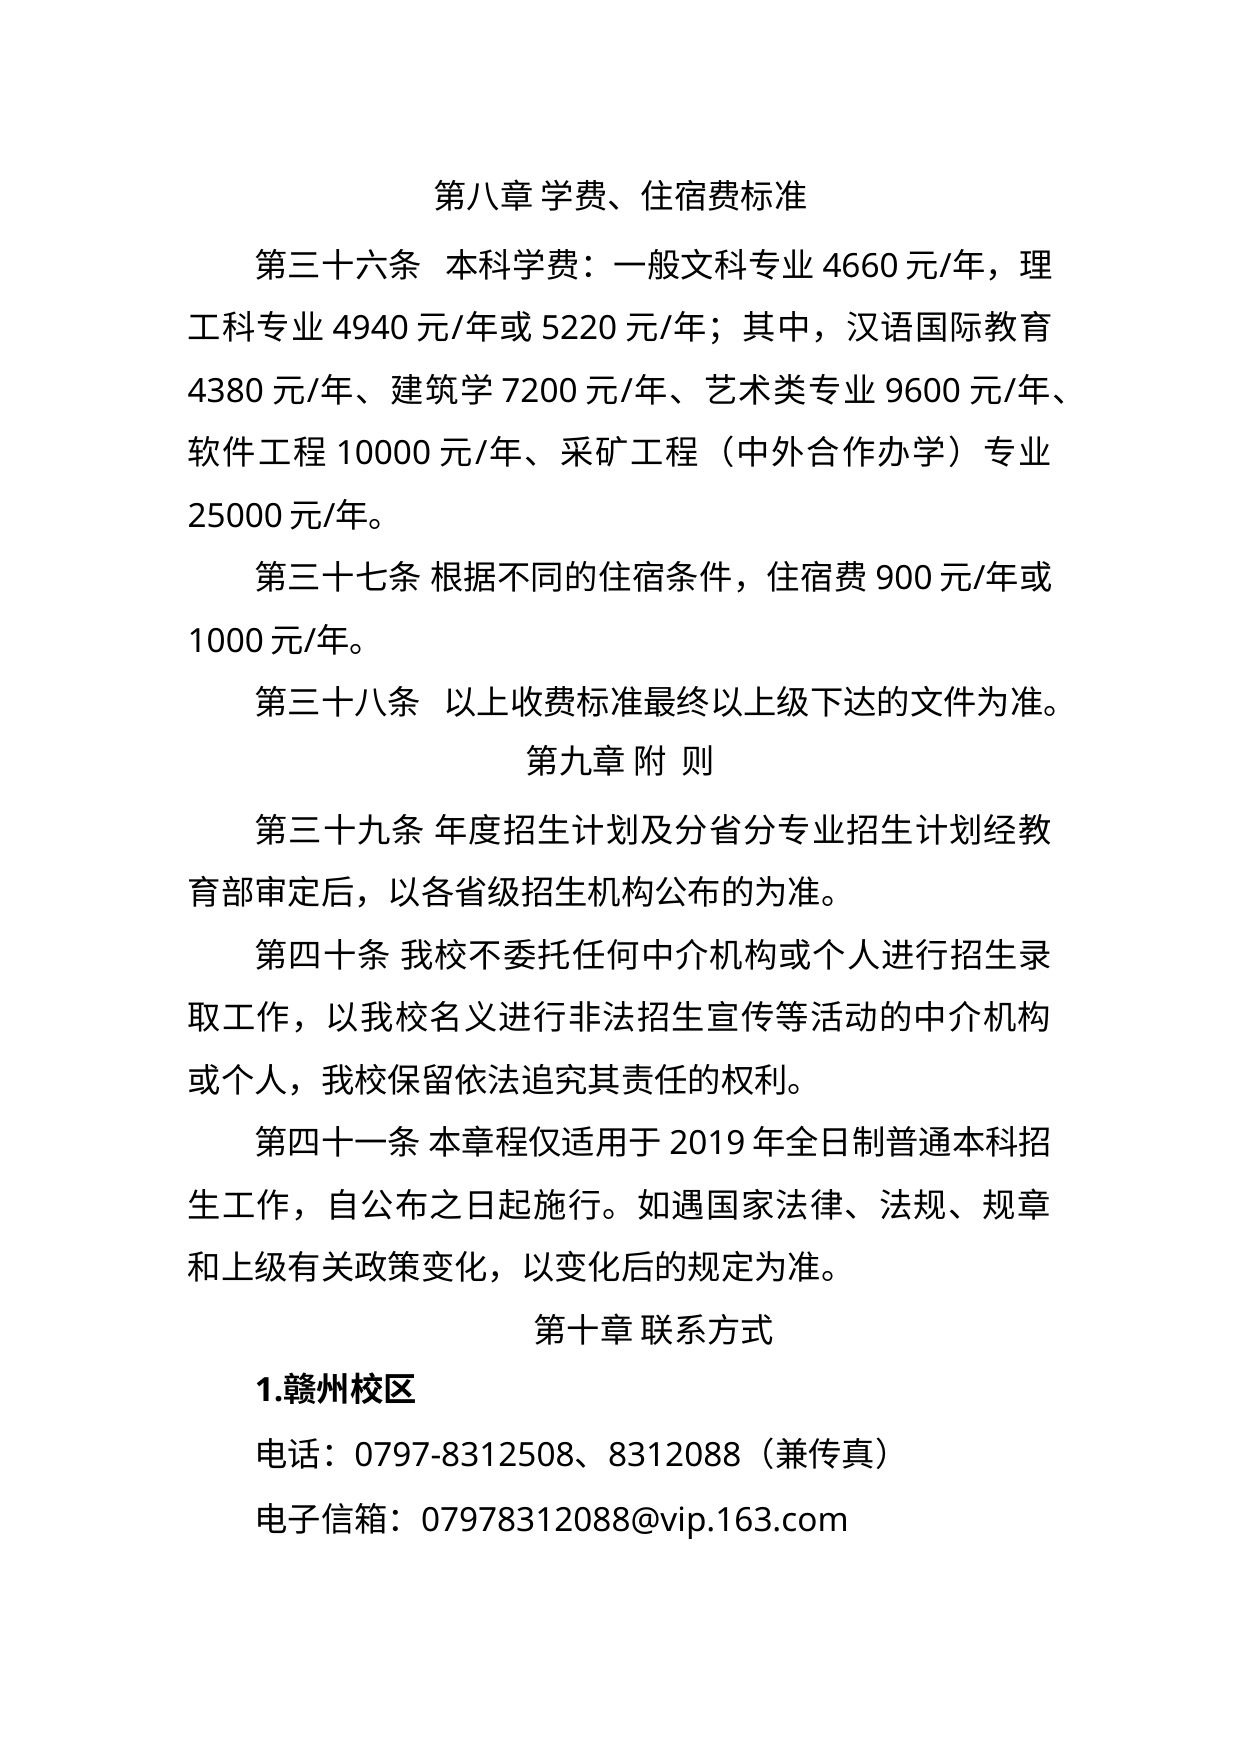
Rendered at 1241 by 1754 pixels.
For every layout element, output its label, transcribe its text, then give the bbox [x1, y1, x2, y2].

text 第九章 附 则 [187, 727, 1053, 792]
text 1.赣州校区 [187, 1354, 1053, 1419]
text 第三十七条 根据不同的住宿条件，住宿费900元/年或1000元/年。 [187, 539, 1053, 664]
text 电话：0797-8312508、8312088（兼传真） [187, 1419, 1053, 1484]
text 第四十一条 本章程仅适用于2019年全日制普通本科招生工作，自公布之日起施行。如遇国家法律、法规、规章和上级有关政策变化，以变化后的规定为准。 [187, 1104, 1053, 1292]
text 电子信箱：07978312088@vip.163.com [187, 1484, 1053, 1549]
text 第三十六条 本科学费：一般文科专业4660元/年，理工科专业4940元/年或5220元/年；其中，汉语国际教育4380元/年、建筑学7200元/年、艺术类专业9600元/年、软件工程10000元/年、采矿工程（中外合作办学）专业25000元/年。 [187, 227, 1053, 539]
text 第八章 学费、住宿费标准 [187, 162, 1053, 227]
text 第四十条 我校不委托任何中介机构或个人进行招生录取工作，以我校名义进行非法招生宣传等活动的中介机构或个人，我校保留依法追究其责任的权利。 [187, 917, 1053, 1104]
text 第三十九条 年度招生计划及分省分专业招生计划经教育部审定后，以各省级招生机构公布的为准。 [187, 792, 1053, 917]
text 第三十八条 以上收费标准最终以上级下达的文件为准。 [187, 664, 1053, 727]
text 第十章 联系方式 [187, 1292, 1053, 1354]
